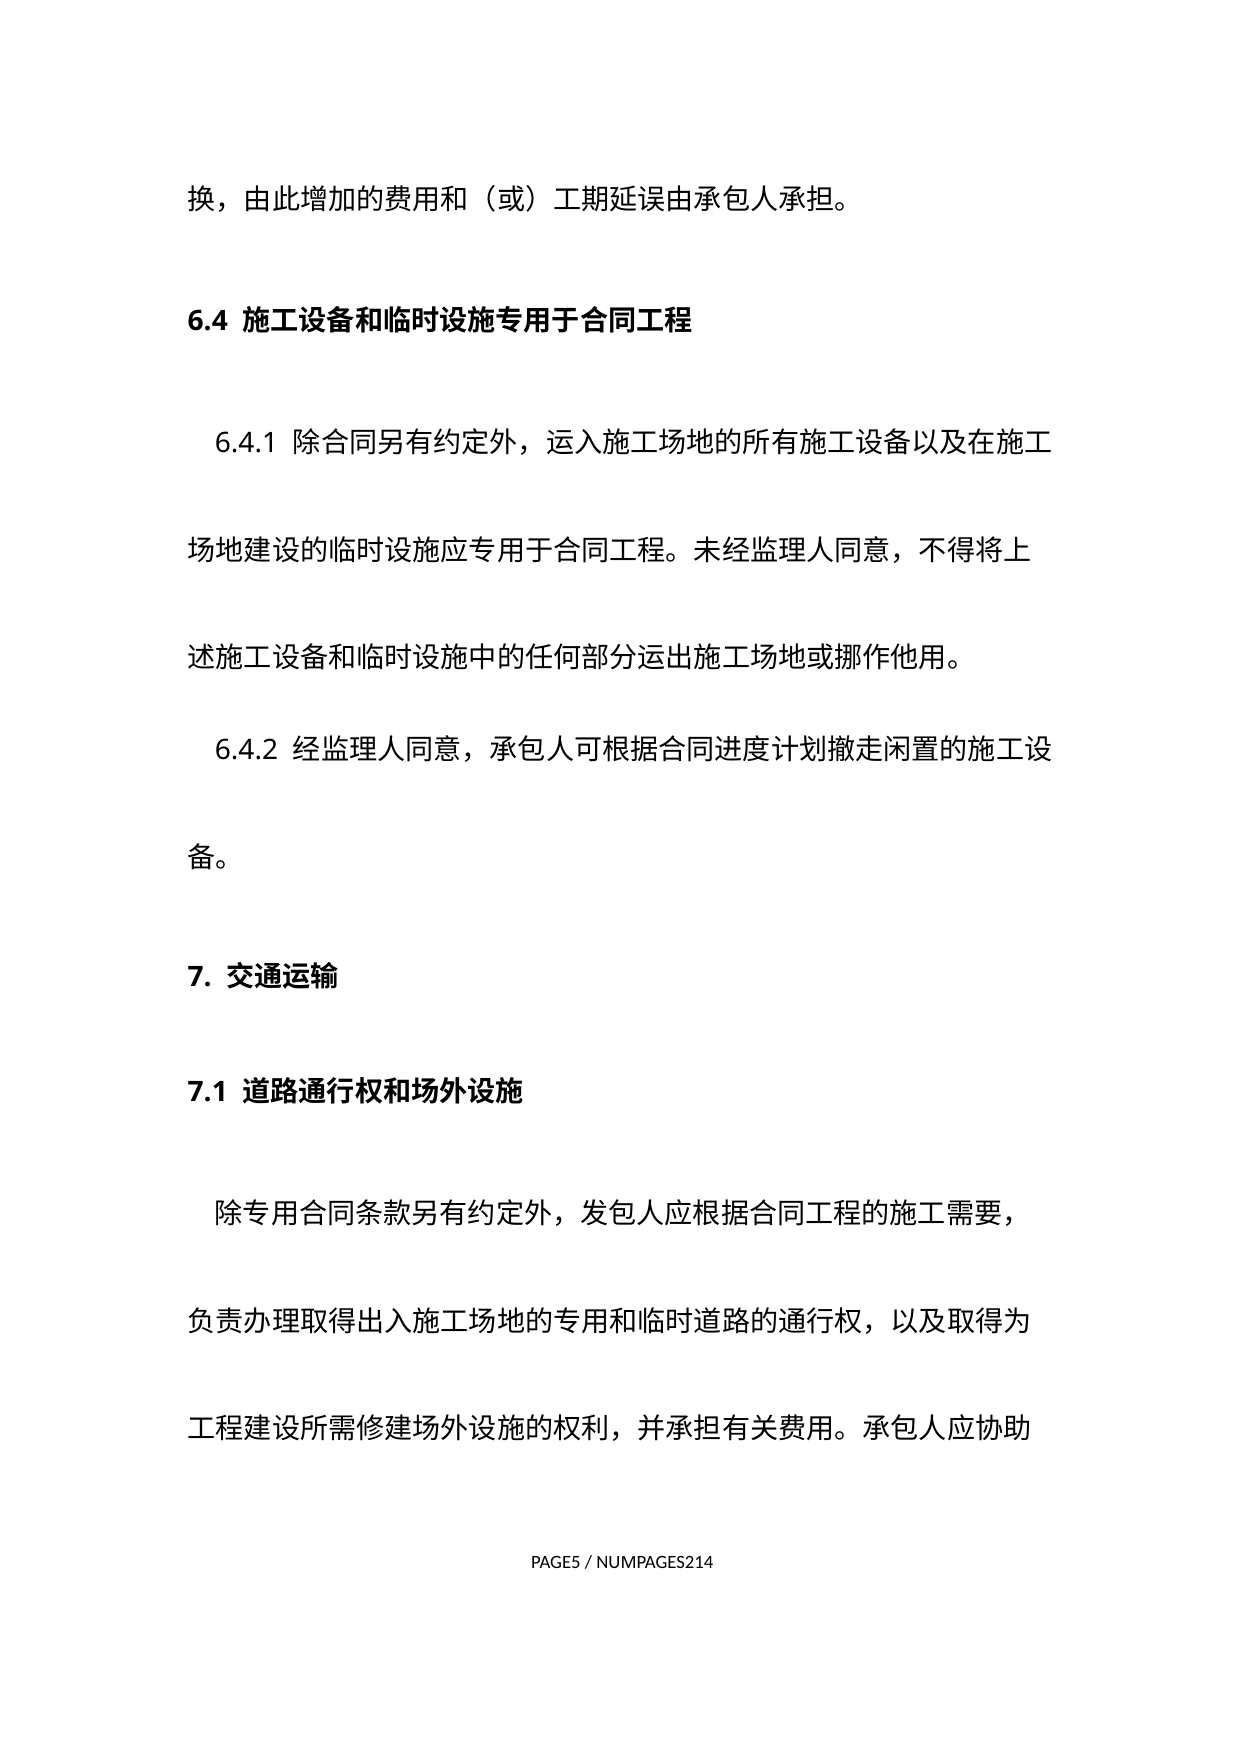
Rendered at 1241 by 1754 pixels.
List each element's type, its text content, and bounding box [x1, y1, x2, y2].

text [187, 1178, 1053, 1459]
subtitle 6.4 施工设备和临时设施专用于合同工程 [187, 285, 1053, 350]
subtitle 7. 交通运输 [187, 942, 1053, 1007]
text 6.4.2 经监理人同意，承包人可根据合同进度计划撤走闲置的施工设备。 [187, 715, 1053, 888]
text 6.4.1 除合同另有约定外，运入施工场地的所有施工设备以及在施工场地建设的临时设施应专用于合同工程。未经监理人同意，不得将上述施工设备和临时设施中的任何部分运出施工场地或挪作他用。 [187, 407, 1053, 688]
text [187, 164, 1053, 229]
subtitle 7.1 道路通行权和场外设施 [187, 1056, 1053, 1121]
